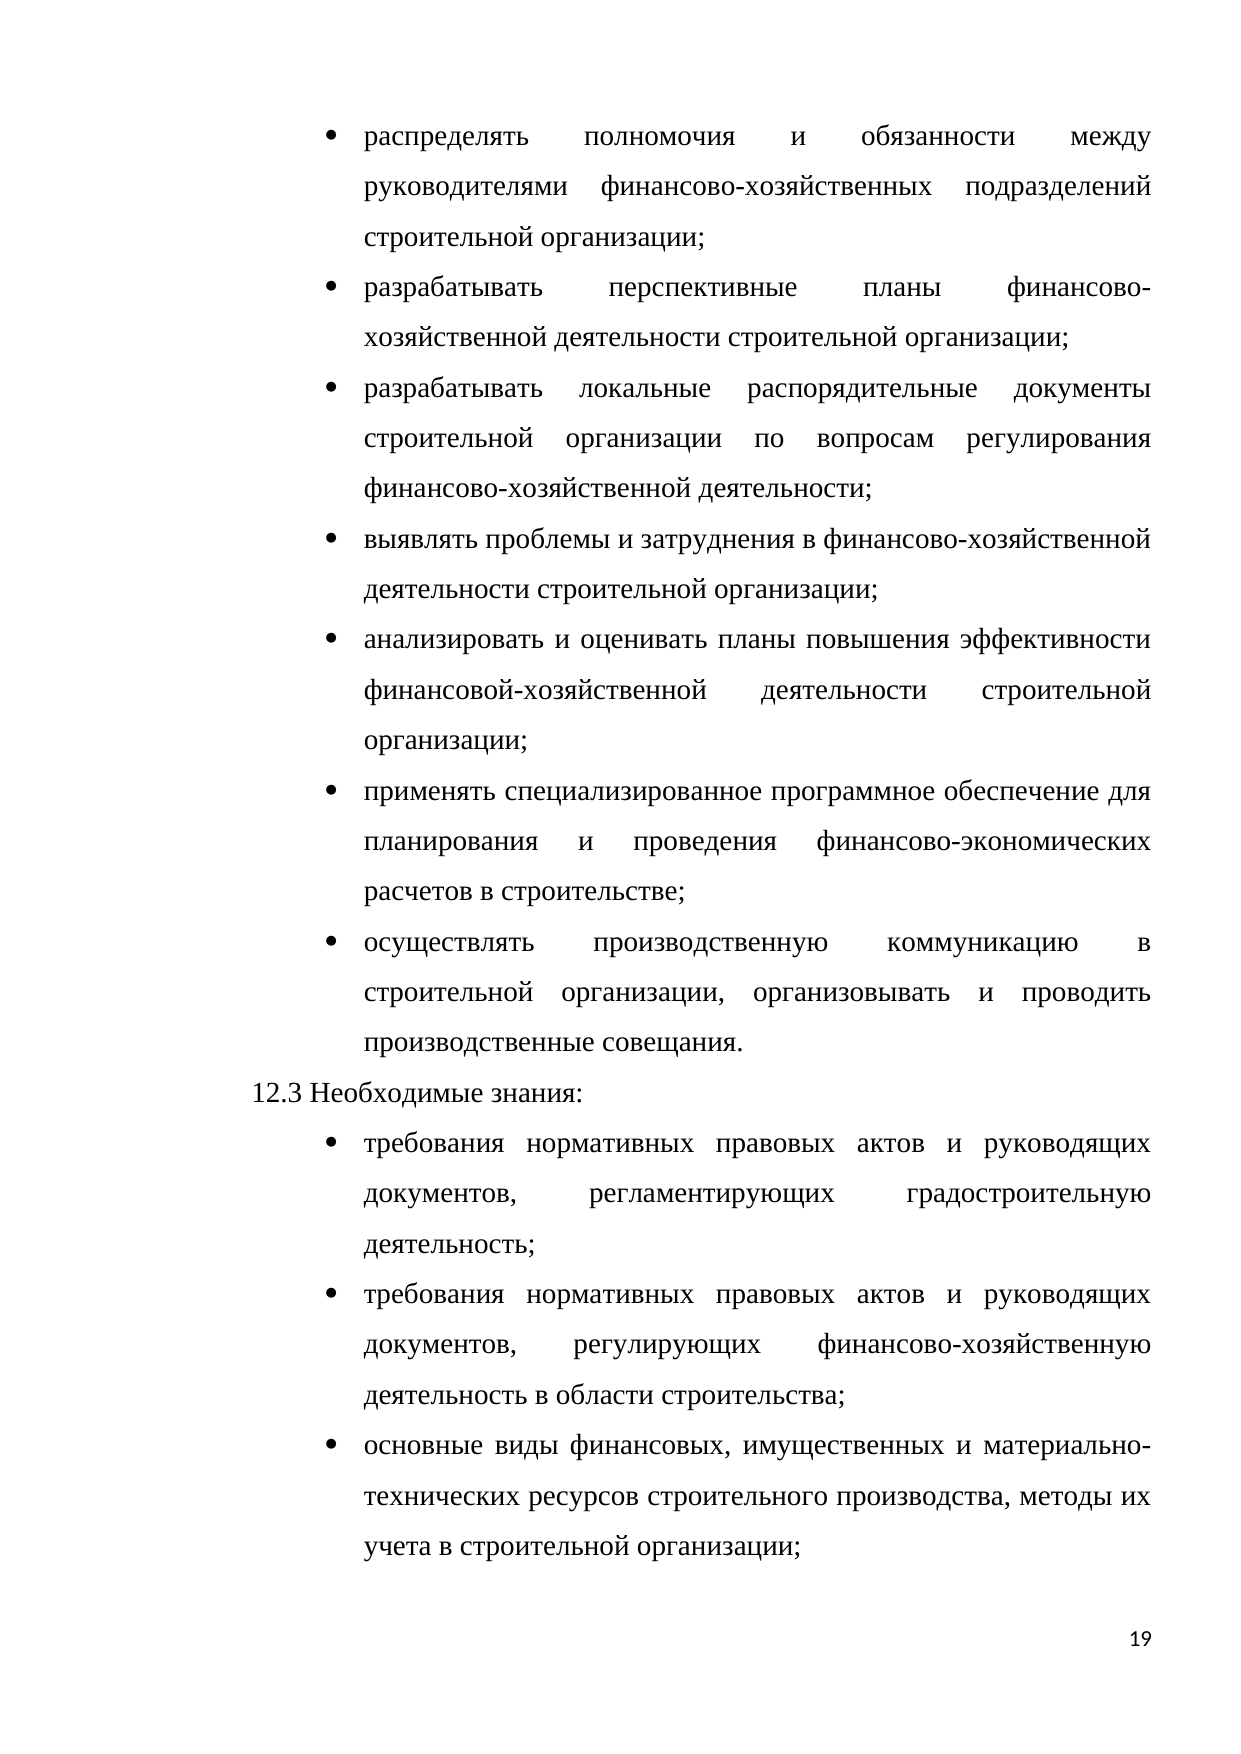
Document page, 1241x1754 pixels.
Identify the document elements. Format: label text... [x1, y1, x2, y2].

list осуществлять производственную коммуникацию в строительной организации, организовывать и проводить производственные совещания. [326, 924, 1152, 1058]
list распределять полномочия и обязанности между руководителями финансово-хозяйственных подразделений строительной организации; [326, 118, 1152, 252]
list основные виды финансовых, имущественных и материально-технических ресурсов строительного производства, методы их учета в строительной организации; [326, 1427, 1152, 1561]
text 12.3 Необходимые знания: [177, 1075, 1152, 1108]
list выявлять проблемы и затруднения в финансово-хозяйственной деятельности строительной организации; [326, 521, 1152, 605]
list разрабатывать локальные распорядительные документы строительной организации по вопросам регулирования финансово-хозяйственной деятельности; [326, 370, 1152, 504]
list применять специализированное программное обеспечение для планирования и проведения финансово-экономических расчетов в строительстве; [326, 773, 1152, 907]
list требования нормативных правовых актов и руководящих документов, регламентирующих градостроительную деятельность; [326, 1125, 1152, 1259]
list анализировать и оценивать планы повышения эффективности финансовой-хозяйственной деятельности строительной организации; [326, 622, 1152, 756]
list требования нормативных правовых актов и руководящих документов, регулирующих финансово-хозяйственную деятельность в области строительства; [326, 1276, 1152, 1410]
list разрабатывать перспективные планы финансово-хозяйственной деятельности строительной организации; [326, 269, 1152, 353]
